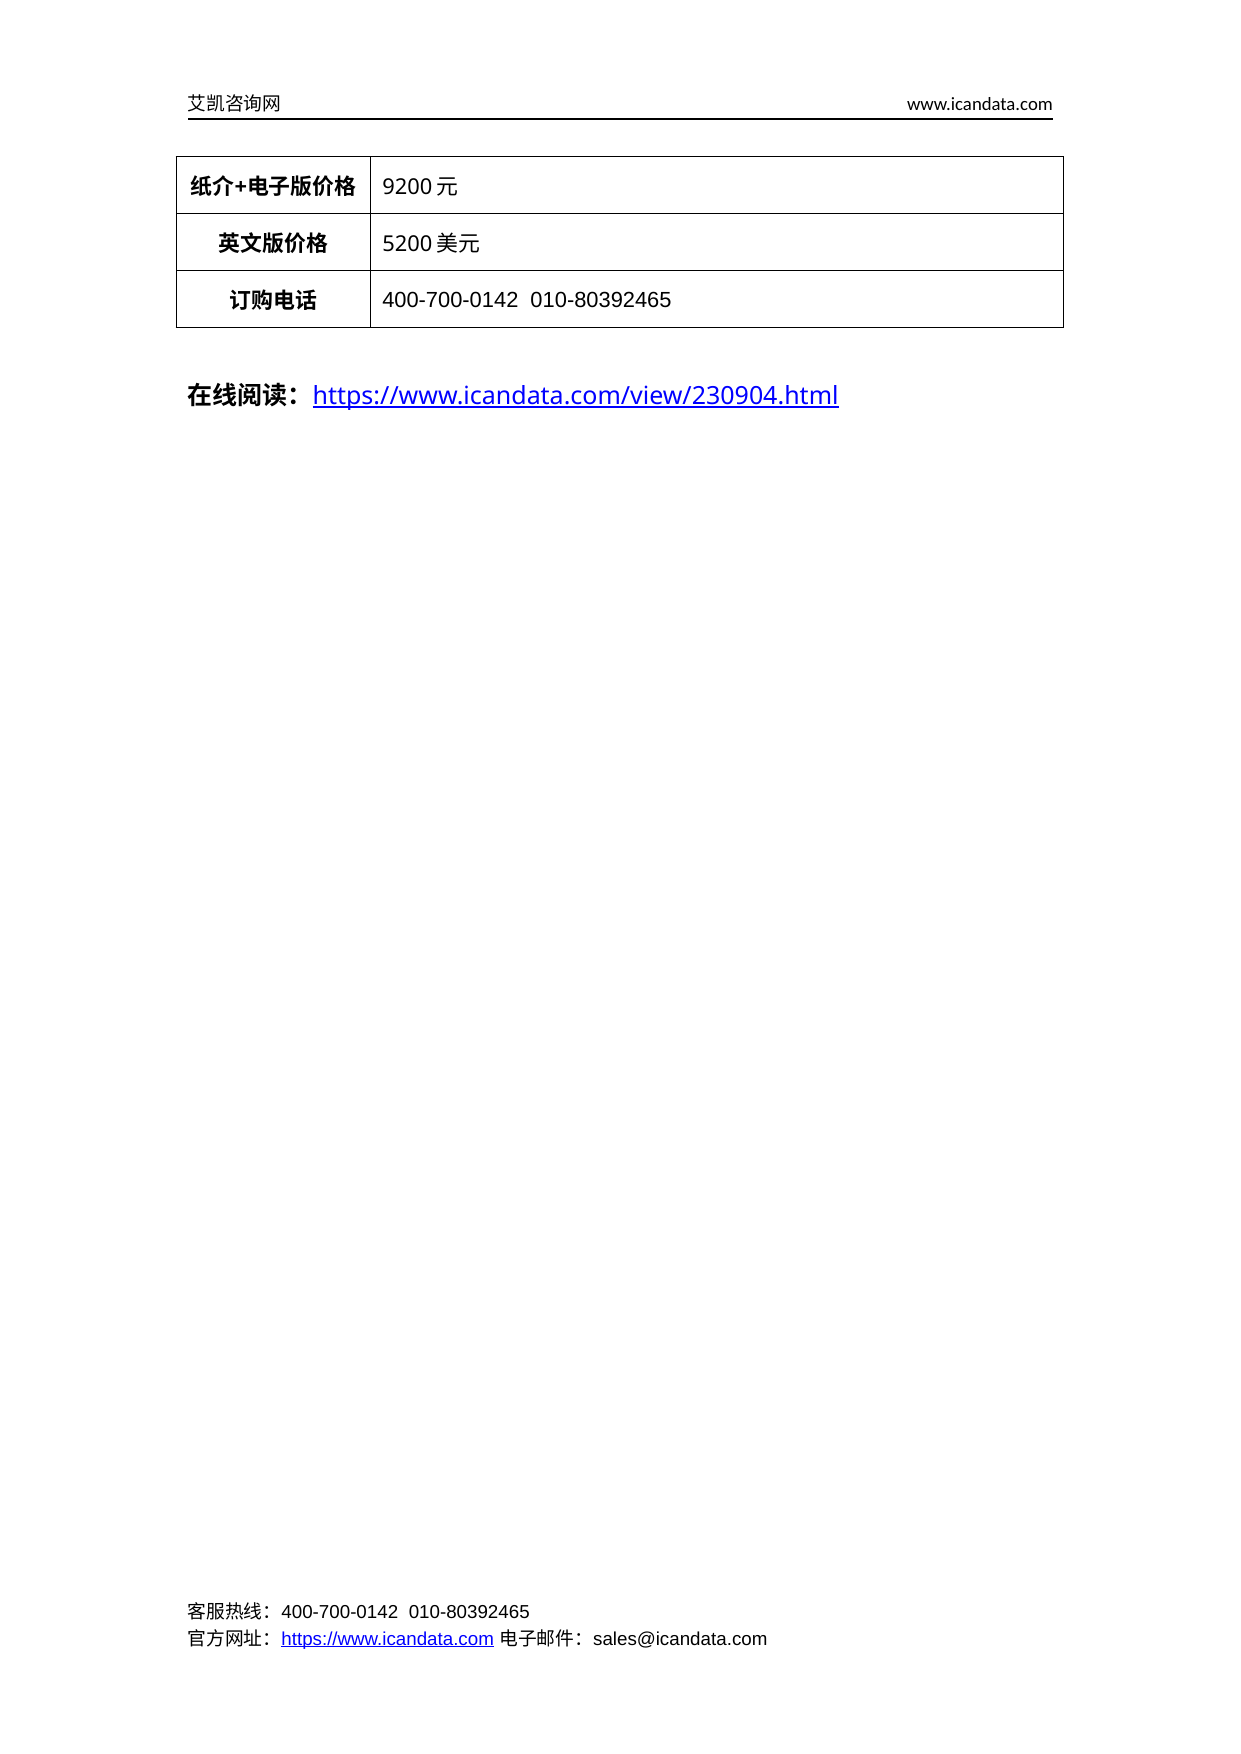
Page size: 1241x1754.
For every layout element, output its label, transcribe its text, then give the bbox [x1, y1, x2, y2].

table_cell 9200元 [371, 157, 1063, 213]
table_cell 5200美元 [371, 214, 1063, 270]
text 在线阅读：https://www.icandata.com/view/230904.html [187, 361, 1053, 426]
table_cell 纸介+电子版价格 [177, 157, 370, 213]
table_cell 英文版价格 [177, 214, 370, 270]
table_cell 订购电话 [177, 271, 370, 327]
table_cell 400-700-0142 010-80392465 [371, 271, 1063, 327]
